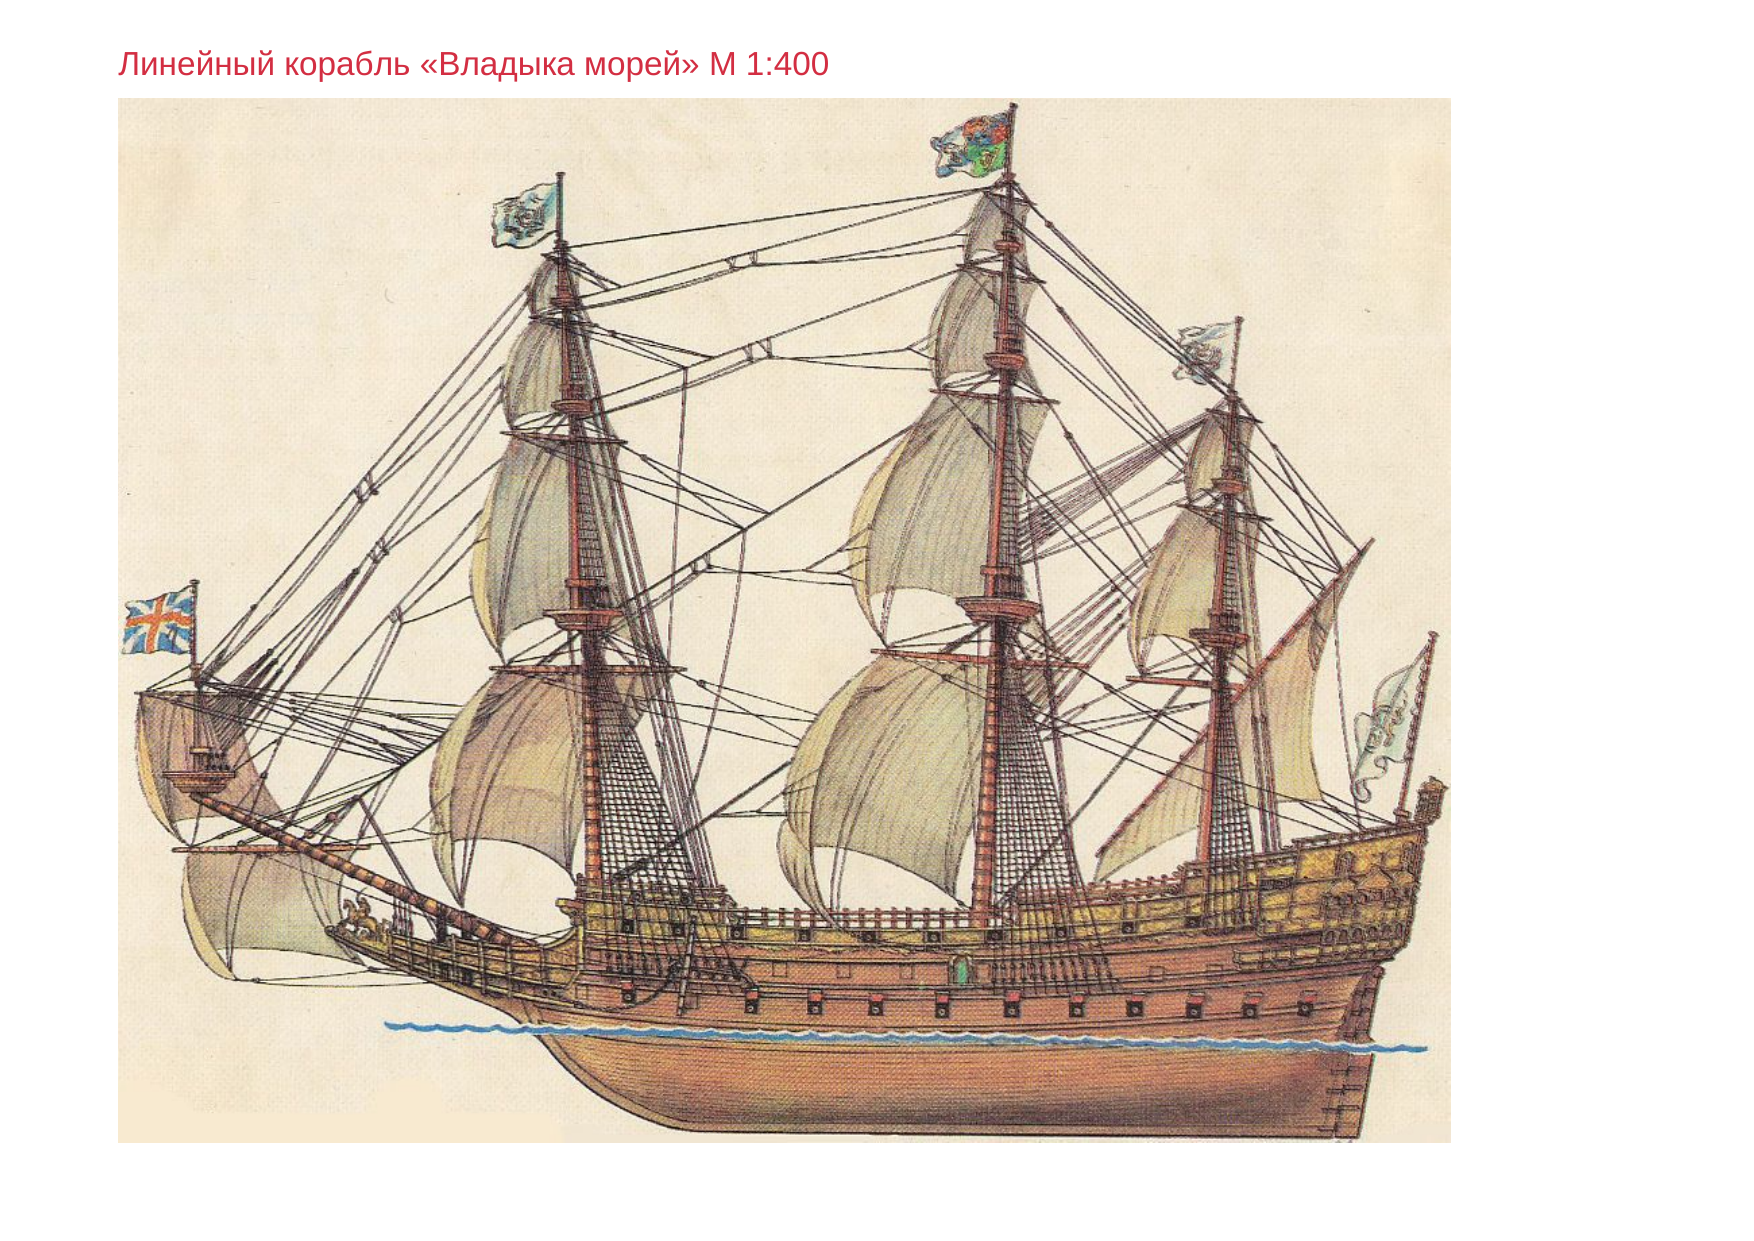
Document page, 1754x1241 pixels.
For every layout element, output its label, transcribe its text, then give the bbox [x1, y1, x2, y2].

picture [118, 98, 1451, 1143]
text Линейный корабль «Владыка морей» М 1:400 [118, 44, 1636, 83]
